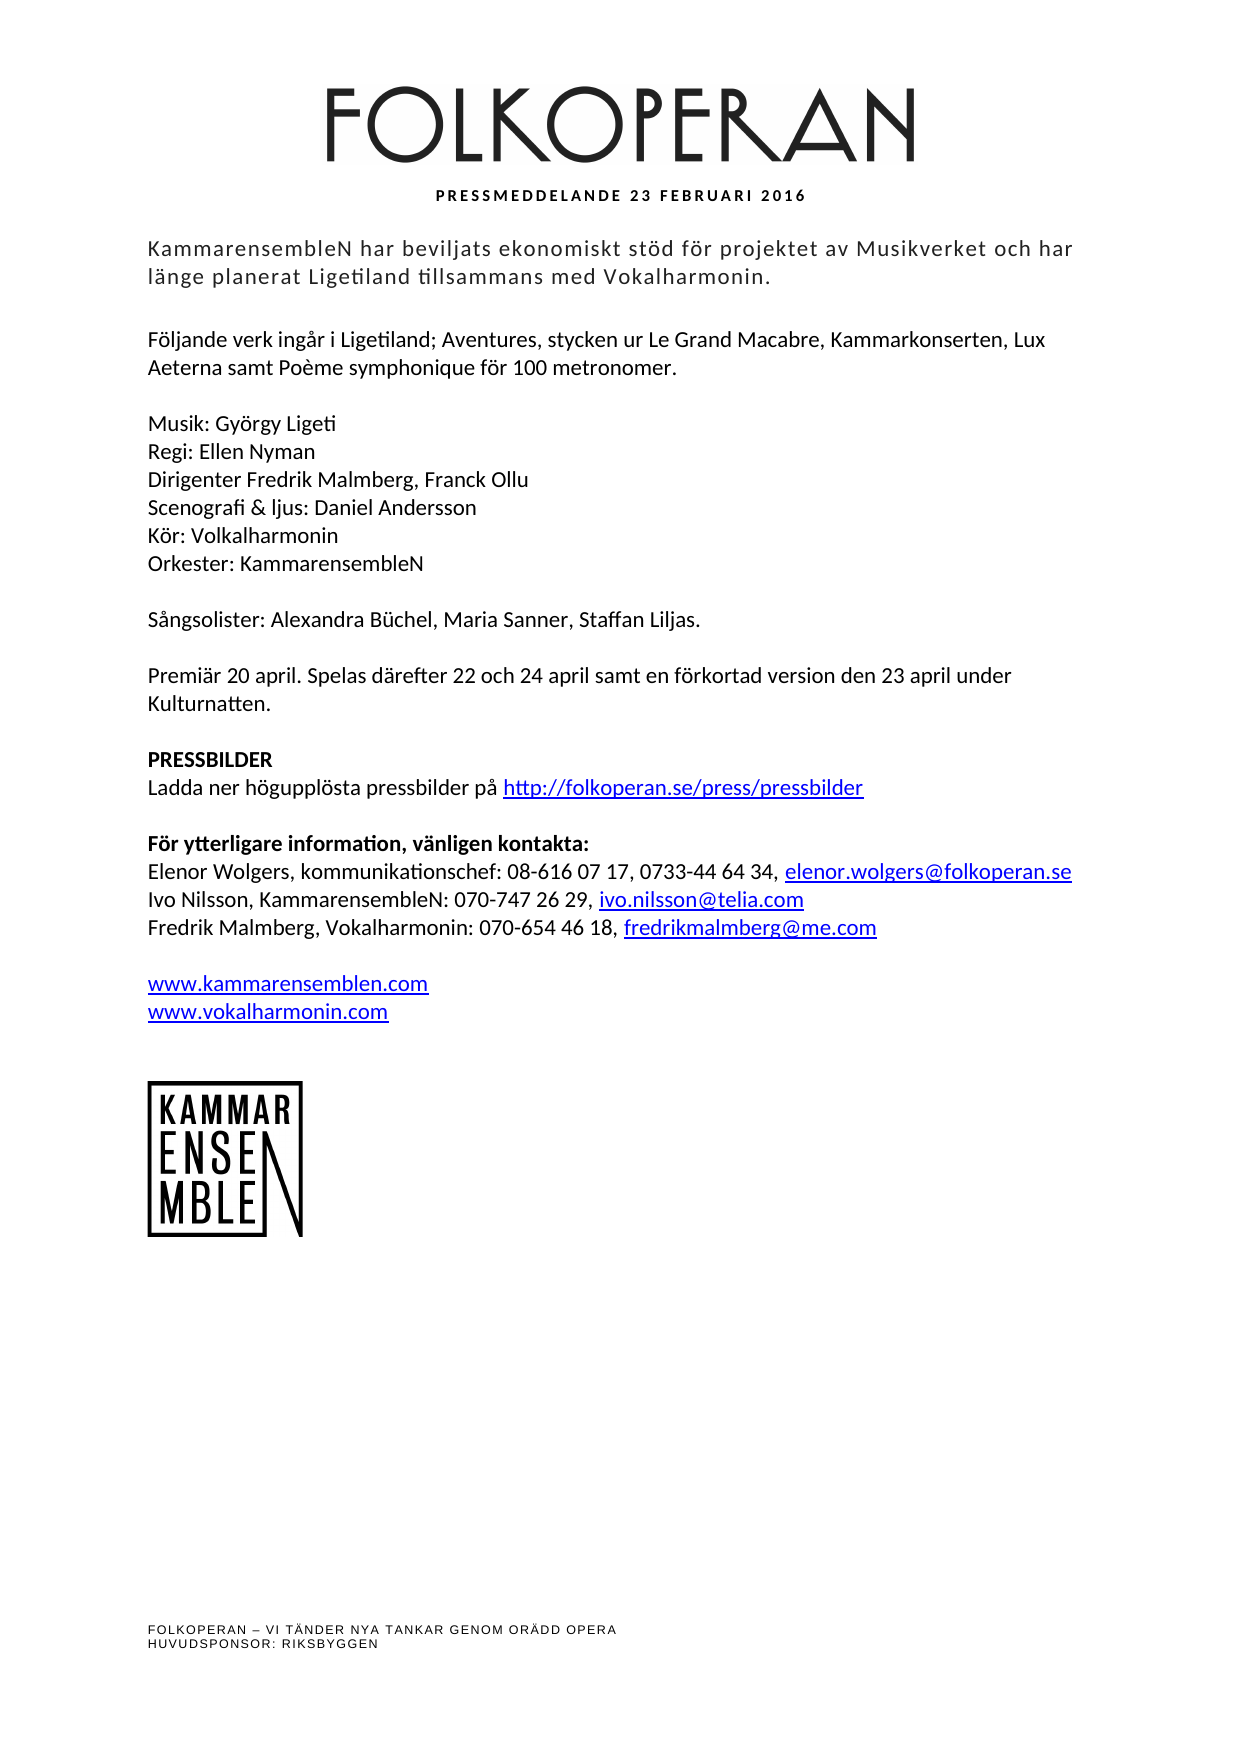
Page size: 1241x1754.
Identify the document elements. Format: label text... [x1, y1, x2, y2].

text Ladda ner högupplösta pressbilder på http://folkoperan.se/press/pressbilder [148, 773, 1092, 801]
text Scenografi & ljus: Daniel Andersson [148, 493, 1092, 521]
picture [322, 84, 919, 165]
text Dirigenter Fredrik Malmberg, Franck Ollu [148, 465, 1092, 493]
text Elenor Wolgers, kommunikationschef: 08-616 07 17, 0733-44 64 34, elenor.wolgers@folkoperan.se Ivo Nilsson, KammarensembleN: 070-747 26 29, ivo.nilsson@telia.com [148, 857, 1092, 913]
text Följande verk ingår i Ligetiland; Aventures, stycken ur Le Grand Macabre, Kammarkonserten, Lux Aeterna samt Poème symphonique för 100 metronomer. [148, 325, 1092, 381]
subtitle KammarensembleN har beviljats ekonomiskt stöd för projektet av Musikverket och har länge planerat Ligetiland tillsammans med Vokalharmonin. [148, 234, 1092, 290]
picture [147, 1081, 303, 1237]
text Musik: György Ligeti [148, 409, 1092, 437]
text Premiär 20 april. Spelas därefter 22 och 24 april samt en förkortad version den 23 april under Kulturnatten. [148, 661, 1092, 717]
text Orkester: KammarensembleN [148, 549, 1092, 577]
text Kör: Volkalharmonin [148, 521, 1092, 549]
text Sångsolister: Alexandra Büchel, Maria Sanner, Staffan Liljas. [148, 605, 1092, 633]
text www.vokalharmonin.com [148, 997, 1092, 1025]
text Fredrik Malmberg, Vokalharmonin: 070-654 46 18, fredrikmalmberg@me.com [148, 913, 1092, 941]
text www.kammarensemblen.com [148, 969, 1092, 997]
text PRESSBILDER [148, 745, 1092, 773]
text Regi: Ellen Nyman [148, 437, 1092, 465]
text För ytterligare information, vänligen kontakta: [148, 829, 1092, 857]
